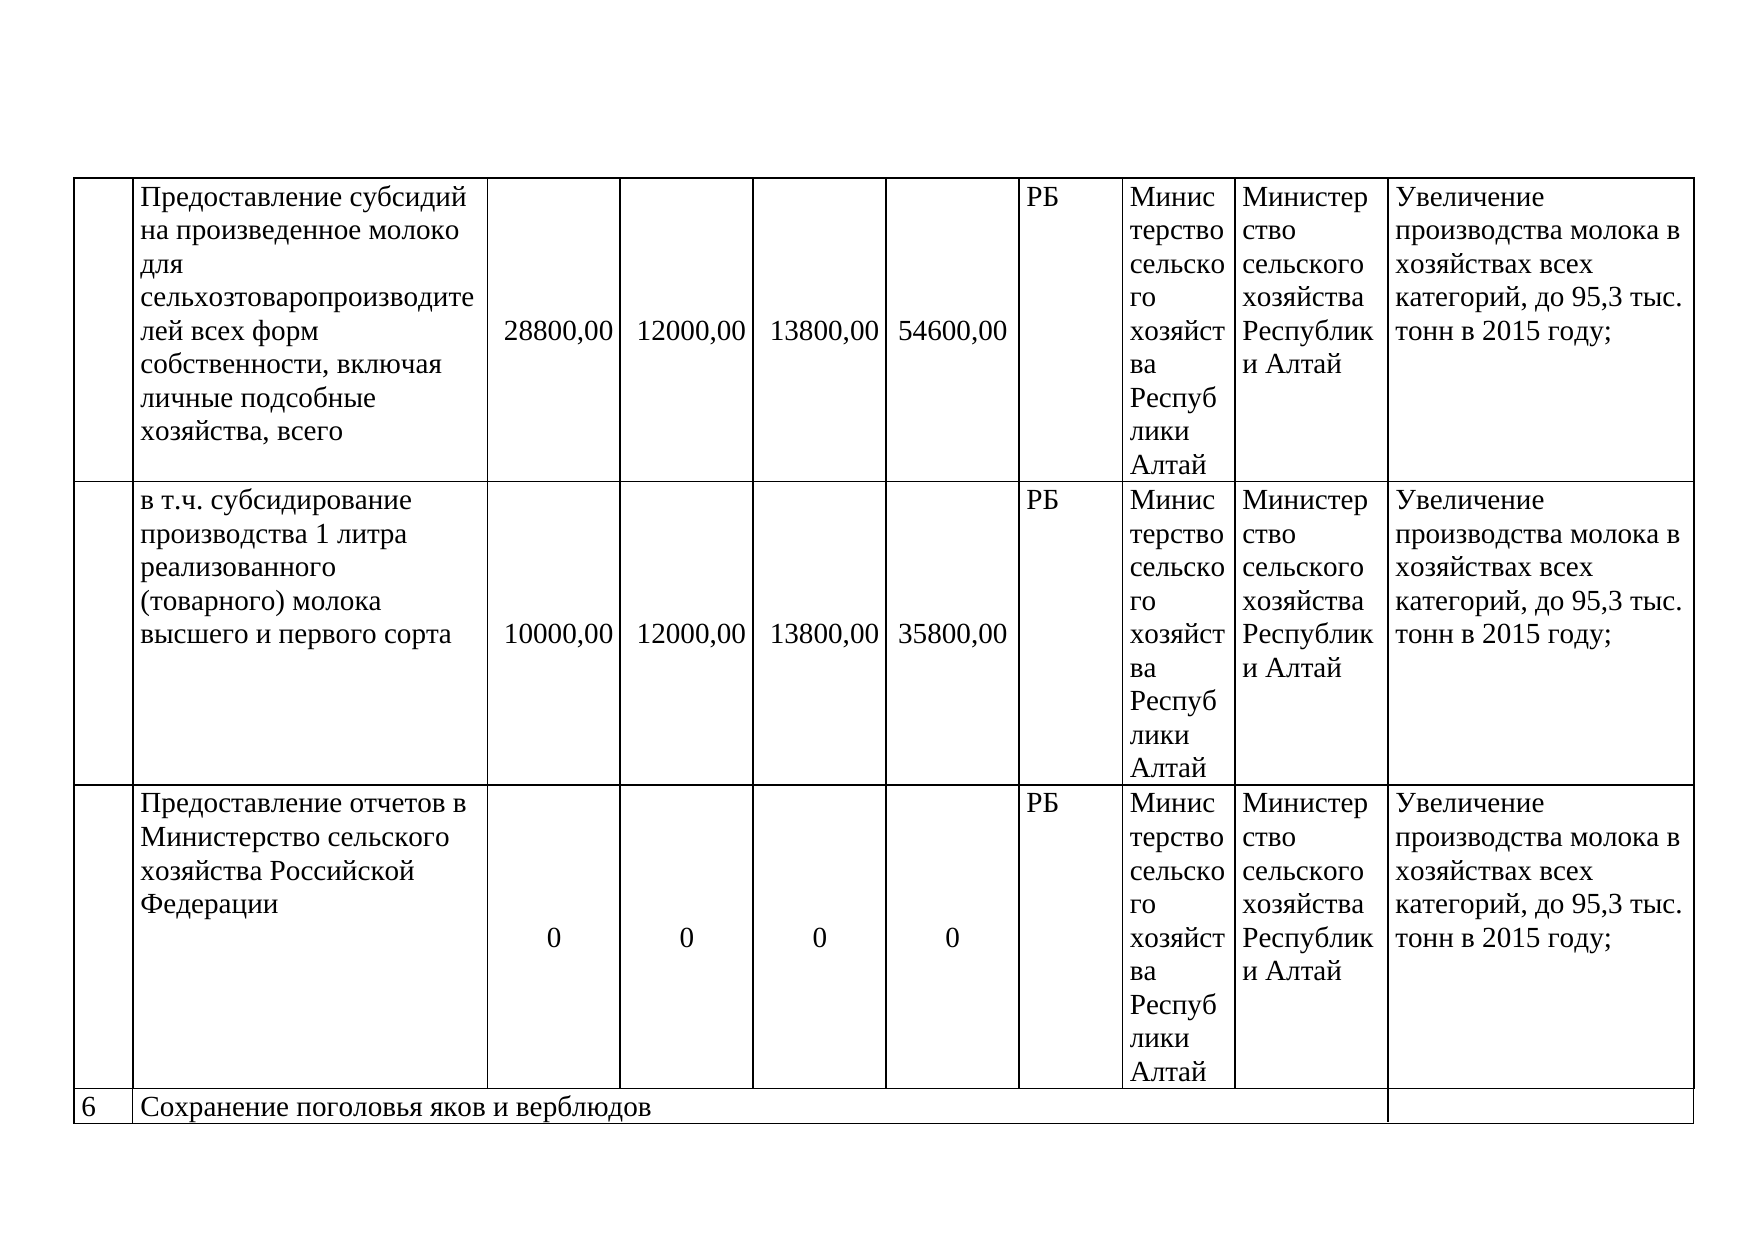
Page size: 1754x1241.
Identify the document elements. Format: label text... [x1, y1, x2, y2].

table_cell 0 [887, 786, 1018, 1087]
table_cell 10000,00 [488, 482, 619, 784]
table_cell 0 [488, 786, 619, 1087]
table_cell РБ [1020, 786, 1122, 1087]
table_cell Министерство сельского хозяйства Республики Алтай [1123, 482, 1234, 784]
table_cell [1123, 786, 1234, 1087]
table_cell 28800,00 [488, 179, 619, 481]
table_cell 12000,00 [621, 179, 752, 481]
table_cell [75, 786, 132, 1087]
table_cell 6 [75, 1089, 132, 1123]
table_cell 13800,00 [754, 179, 885, 481]
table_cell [1236, 786, 1387, 1087]
table_cell 0 [754, 786, 885, 1087]
table_cell Сохранение поголовья яков и верблюдов [133, 1089, 1388, 1123]
table_cell в т.ч. субсидирование производства 1 литра реализованного (товарного) молока высшего и первого сорта [134, 482, 487, 784]
table_cell Увеличение производства молока в хозяйствах всех категорий, до 95,3 тыс. тонн в 2015 году; [1389, 786, 1693, 1087]
table_cell Предоставление отчетов в Министерство сельского хозяйства Российской Федерации [134, 786, 487, 1087]
table_cell 13800,00 [754, 482, 885, 784]
table_cell [75, 482, 132, 784]
table_cell РБ [1020, 482, 1122, 784]
table_cell 0 [621, 786, 752, 1087]
table_cell [1388, 1089, 1693, 1123]
table_cell Министерство сельского хозяйства Республики Алтай [1236, 482, 1387, 784]
table_cell 12000,00 [621, 482, 752, 784]
table_cell Увеличение производства молока в хозяйствах всех категорий, до 95,3 тыс. тонн в 2015 году; [1389, 482, 1693, 784]
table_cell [1236, 179, 1387, 481]
table_cell Предоставление субсидий на произведенное молоко для сельхозтоваропроизводителей всех форм собственности, включая личные подсобные хозяйства, всего [134, 179, 487, 481]
table_cell Увеличение производства молока в хозяйствах всех категорий, до 95,3 тыс. тонн в 2015 году; [1389, 179, 1693, 481]
table_cell [75, 179, 132, 481]
table_cell 54600,00 [887, 179, 1018, 481]
table_cell РБ [1020, 179, 1122, 481]
table_cell 35800,00 [887, 482, 1018, 784]
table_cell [1123, 179, 1234, 481]
